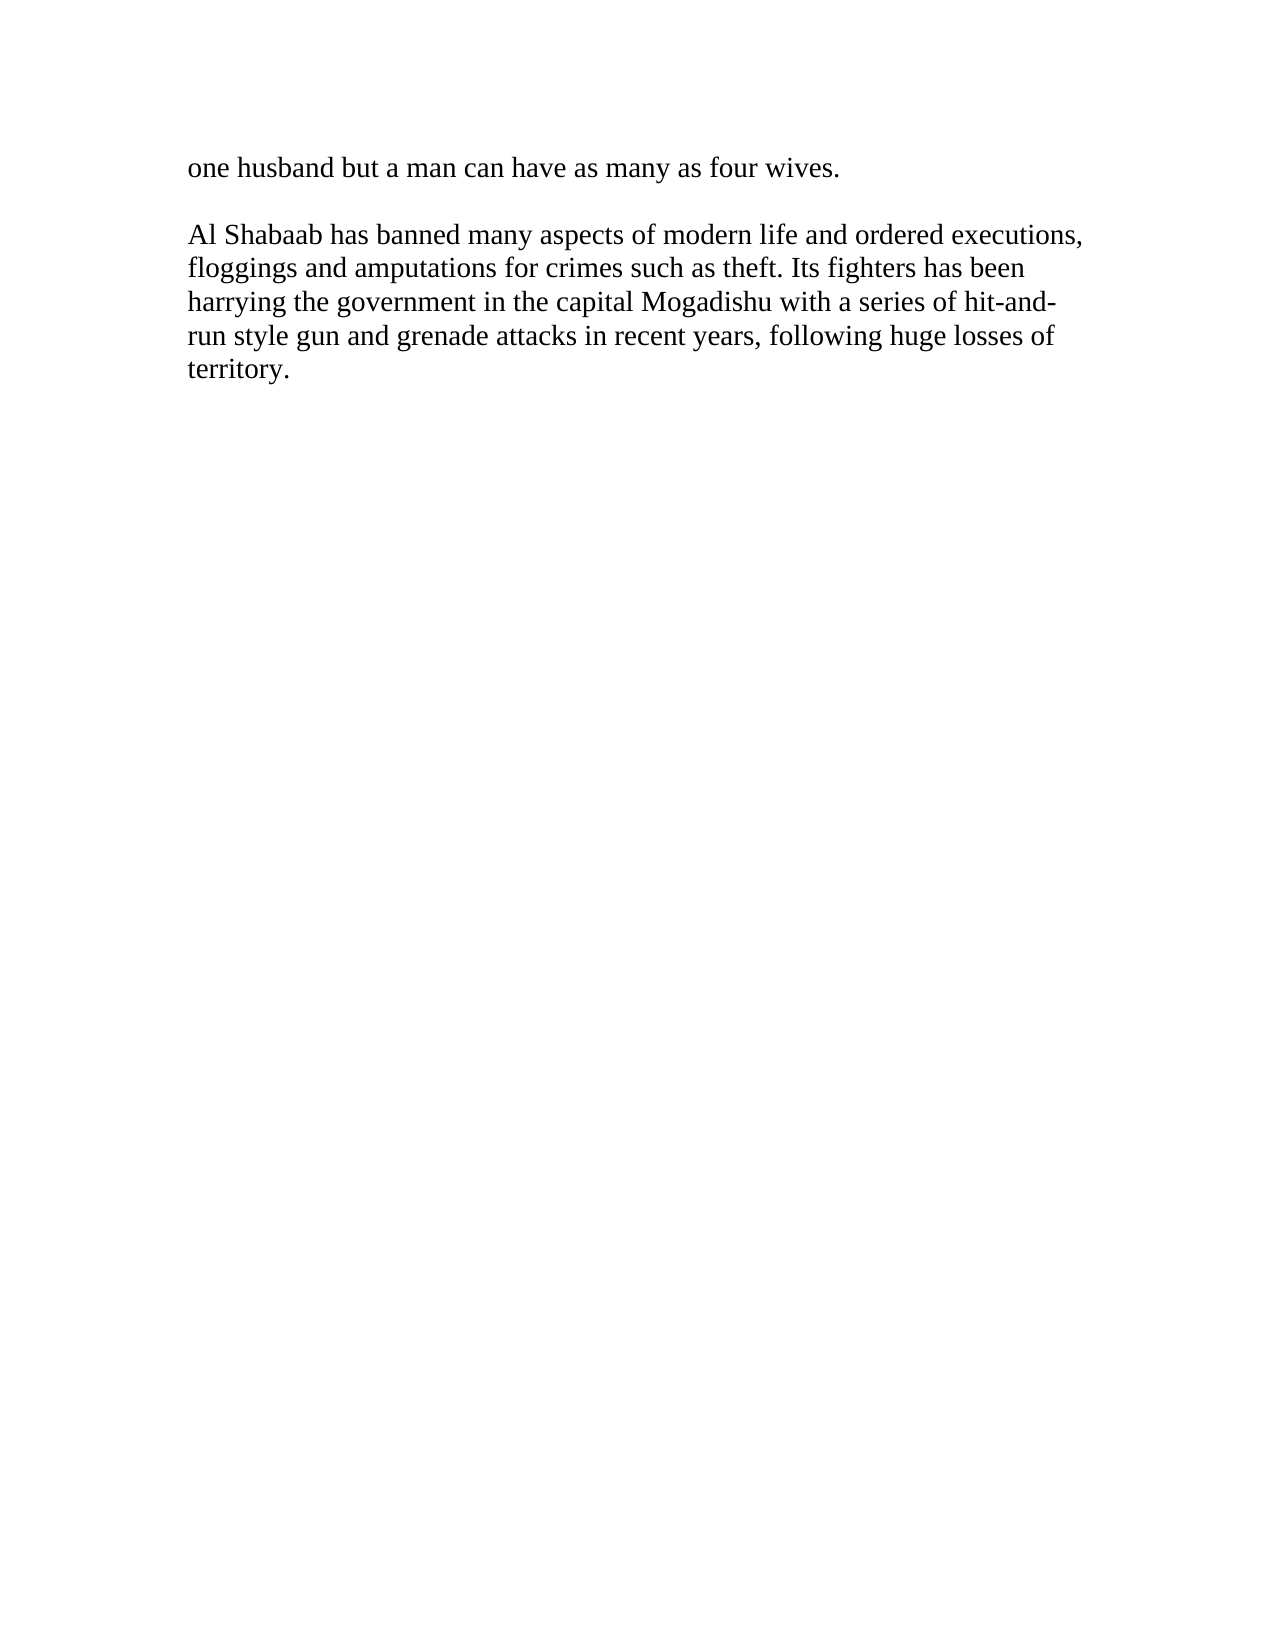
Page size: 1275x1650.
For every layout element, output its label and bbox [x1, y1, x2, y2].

text [187, 150, 1087, 385]
